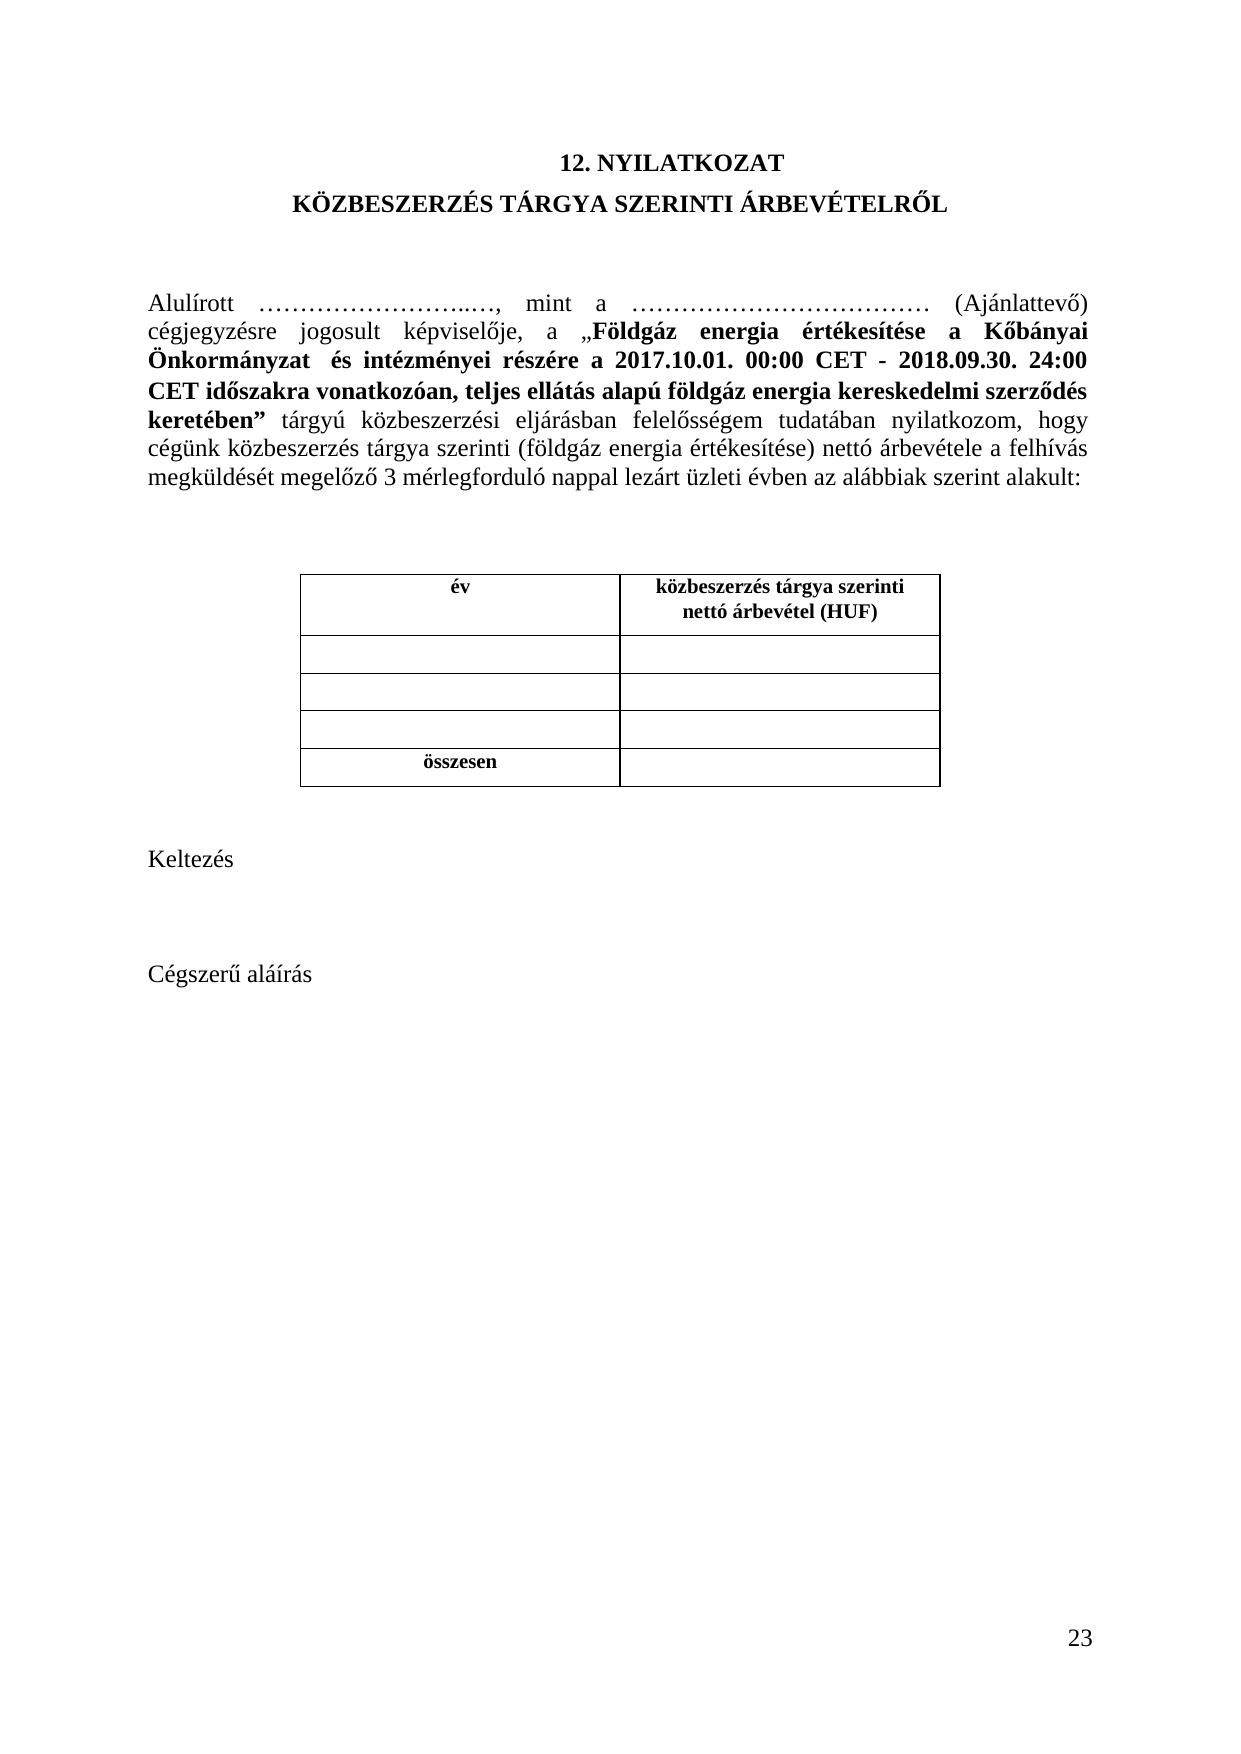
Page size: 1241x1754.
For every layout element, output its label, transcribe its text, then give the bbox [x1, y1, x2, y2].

table_cell [621, 711, 939, 748]
text Cégszerű aláírás [148, 959, 1093, 988]
table_cell [301, 636, 619, 673]
table_cell [621, 674, 939, 710]
table_cell [621, 636, 939, 673]
list NYILATKOZAT [251, 148, 1093, 176]
table_cell [301, 711, 619, 748]
text KÖZBESZERZÉS TÁRGYA SZERINTI ÁRBEVÉTELRŐL [148, 189, 1093, 218]
table_header év [301, 575, 619, 635]
table_header közbeszerzés tárgya szerinti nettó árbevétel (HUF) [621, 575, 939, 635]
table_cell [301, 674, 619, 710]
text Keltezés [148, 844, 1093, 873]
table_cell összesen [301, 749, 619, 786]
text Alulírott ……………………..…, mint a ……………………………… (Ajánlattevő) cégjegyzésre jogosult képviselője, a „Földgáz energia értékesítése a Kőbányai Önkormányzat és intézményei részére a 2017.10.01. 00:00 CET - 2018.09.30. 24:00 CET időszakra vonatkozóan, teljes ellátás alapú földgáz energia kereskedelmi szerződés keretében” tárgyú közbeszerzési eljárásban felelősségem tudatában nyilatkozom, hogy cégünk közbeszerzés tárgya szerinti (földgáz energia értékesítése) nettó árbevétele a felhívás megküldését megelőző 3 mérlegforduló nappal lezárt üzleti évben az alábbiak szerint alakult: [148, 288, 1088, 491]
table_cell [621, 749, 939, 786]
